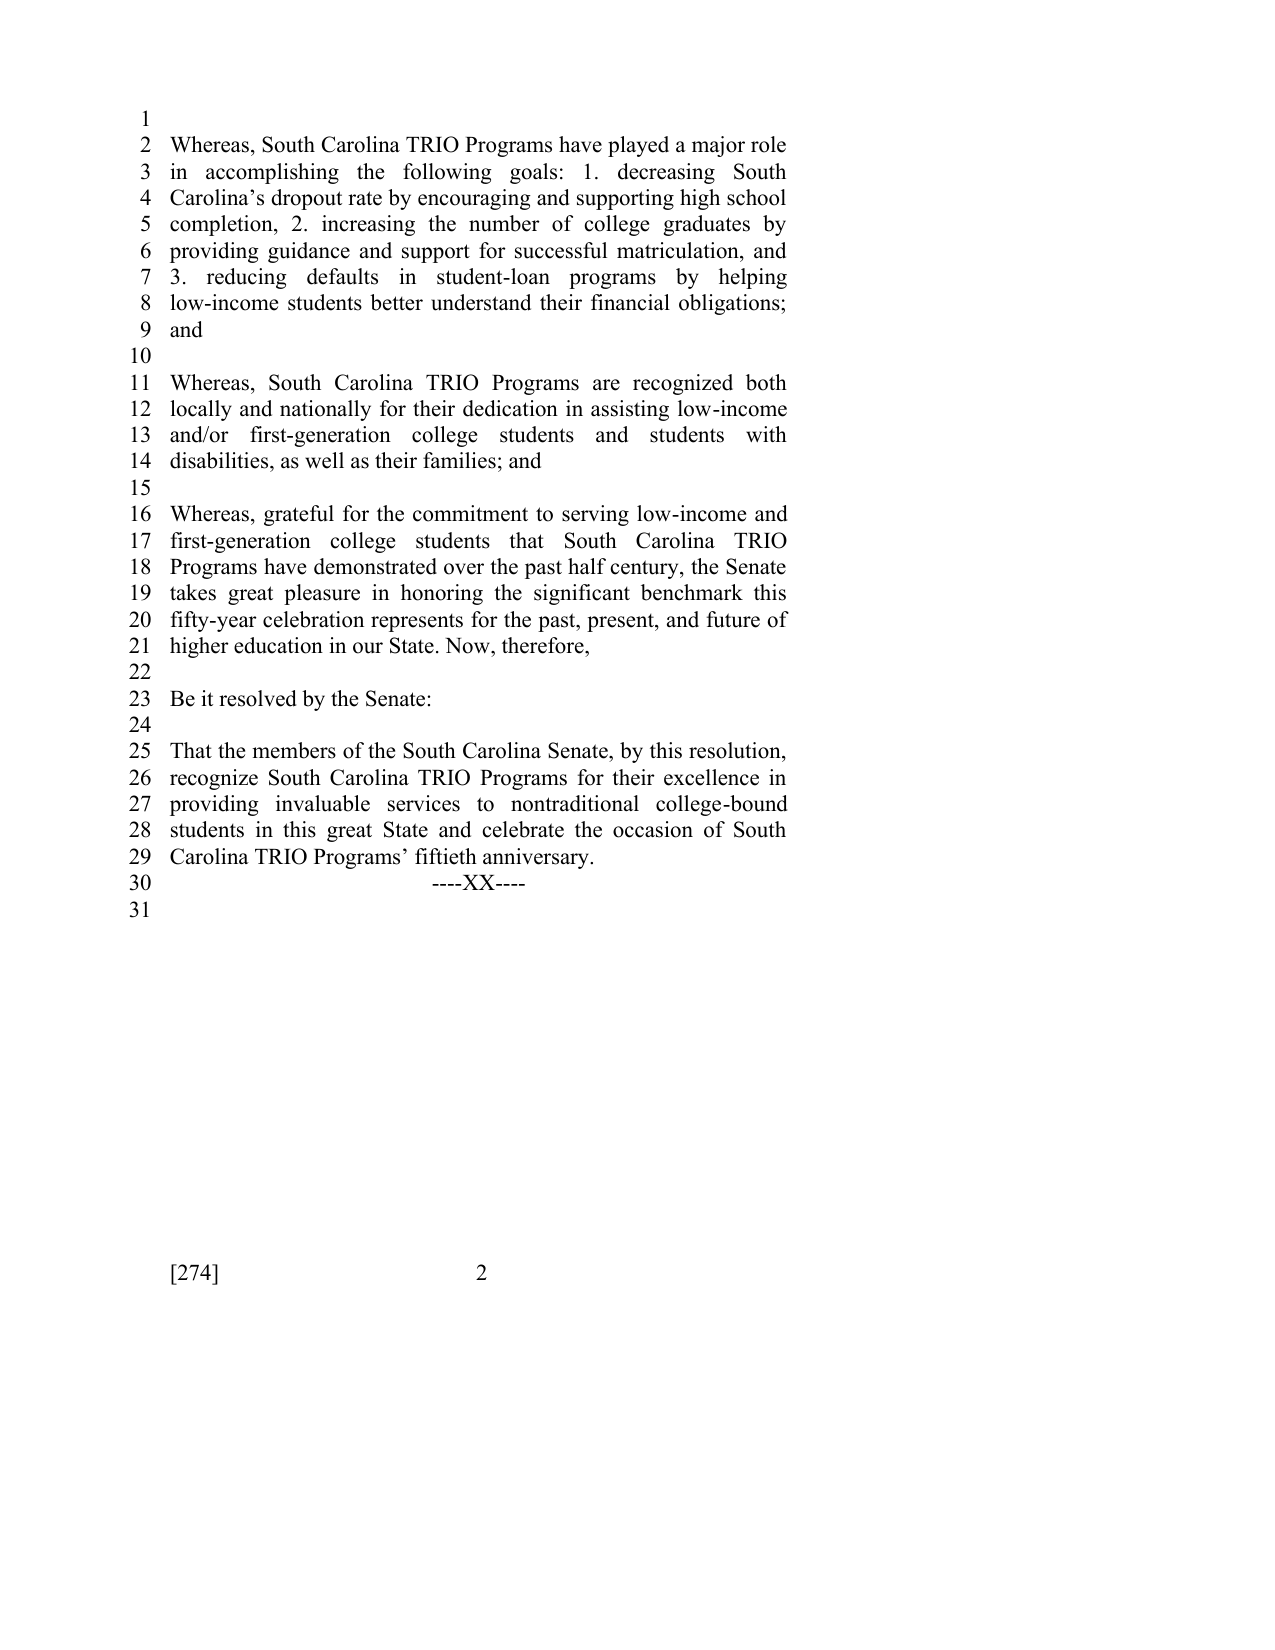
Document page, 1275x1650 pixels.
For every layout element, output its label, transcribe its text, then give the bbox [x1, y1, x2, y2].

text Whereas, South Carolina TRIO Programs are recognized both locally and nationally for their dedication in assisting low-income and/or first-generation college students and students with disabilities, as well as their families; and [169, 368, 787, 474]
text Be it resolved by the Senate: [169, 685, 787, 711]
text That the members of the South Carolina Senate, by this resolution, recognize South Carolina TRIO Programs for their excellence in providing invaluable services to nontraditional college-bound students in this great State and celebrate the occasion of South Carolina TRIO Programs’ fiftieth anniversary. [169, 737, 787, 869]
text Whereas, grateful for the commitment to serving low-income and first-generation college students that South Carolina TRIO Programs have demonstrated over the past half century, the Senate takes great pleasure in honoring the significant benchmark this fifty-year celebration represents for the past, present, and future of higher education in our State. Now, therefore, [169, 500, 787, 658]
text ----XX---- [169, 869, 787, 896]
text Whereas, South Carolina TRIO Programs have played a major role in accomplishing the following goals: 1. decreasing South Carolina’s dropout rate by encouraging and supporting high school completion, 2. increasing the number of college graduates by providing guidance and support for successful matriculation, and 3. reducing defaults in student-loan programs by helping low-income students better understand their financial obligations; and [169, 131, 787, 342]
